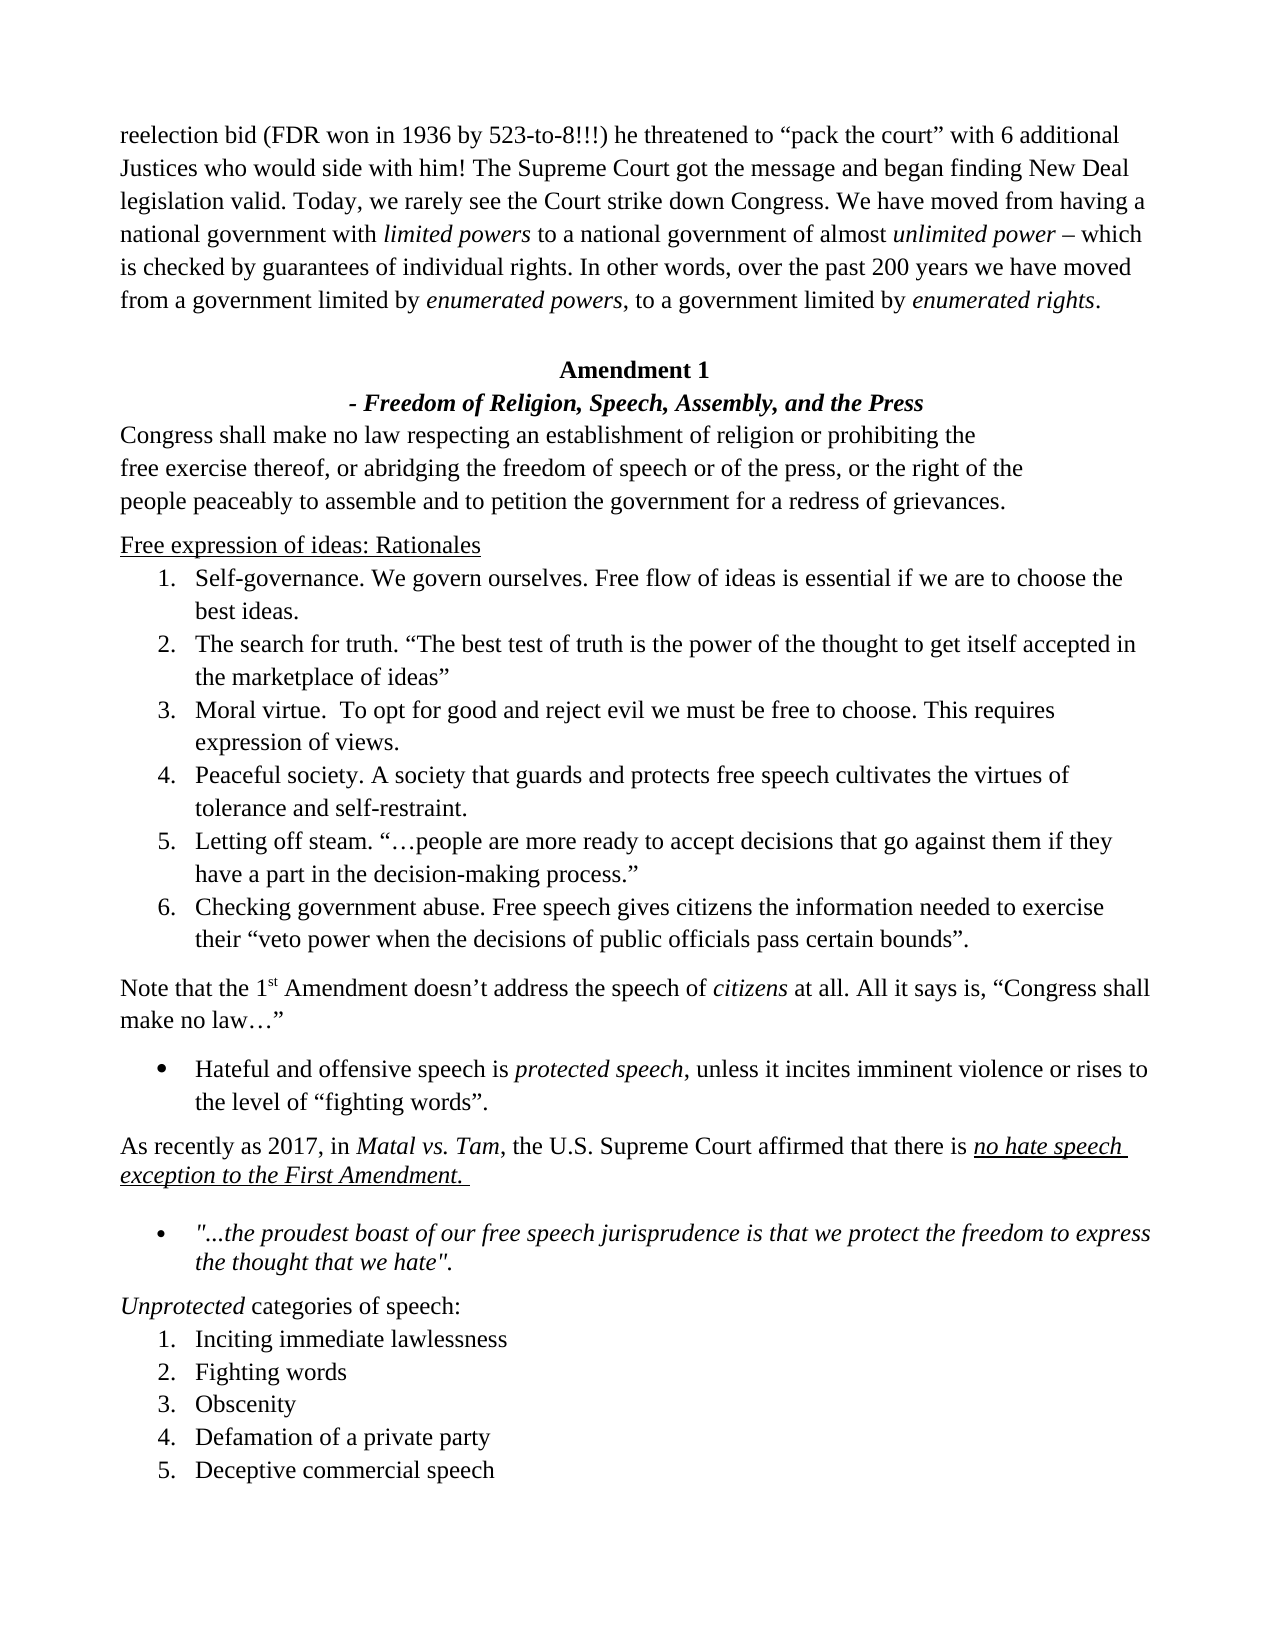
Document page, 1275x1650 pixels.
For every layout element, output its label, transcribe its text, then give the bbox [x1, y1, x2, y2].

text Congress shall make no law respecting an establishment of religion or prohibiting the free exercise thereof, or abridging the freedom of speech or of the press, or the right of the people peaceably to assemble and to petition the government for a redress of grievances. [120, 417, 1155, 515]
list "...the proudest boast of our free speech jurisprudence is that we protect the freedom to express the thought that we hate". [157, 1218, 1155, 1275]
list Fighting words [157, 1353, 1155, 1385]
text Free expression of ideas: Rationales [120, 531, 1155, 559]
list Self-governance. We govern ourselves. Free flow of ideas is essential if we are to choose the best ideas. [157, 559, 1155, 625]
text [120, 120, 1155, 314]
text Unprotected categories of speech: [120, 1291, 1155, 1320]
list Moral virtue. To opt for good and reject evil we must be free to choose. This requires expression of views. [157, 691, 1155, 756]
list Defamation of a private party [157, 1418, 1155, 1451]
list Letting off steam. “…people are more ready to accept decisions that go against them if they have a part in the decision-making process.” [157, 822, 1155, 887]
list Obscenity [157, 1385, 1155, 1418]
text As recently as 2017, in Matal vs. Tam, the U.S. Supreme Court affirmed that there is no hate speech exception to the First Amendment. [470, 1131, 1155, 1189]
list Inciting immediate lawlessness [157, 1320, 1155, 1353]
list Peaceful society. A society that guards and protects free speech cultivates the virtues of tolerance and self-restraint. [157, 756, 1155, 822]
list The search for truth. “The best test of truth is the power of the thought to get itself accepted in the marketplace of ideas” [157, 625, 1155, 691]
text Amendment 1 - Freedom of Religion, Speech, Assembly, and the Press [120, 351, 1155, 417]
list Checking government abuse. Free speech gives citizens the information needed to exercise their “veto power when the decisions of public officials pass certain bounds”. [157, 887, 1155, 953]
list Hateful and offensive speech is protected speech, unless it incites imminent violence or rises to the level of “fighting words”. [157, 1050, 1155, 1116]
list Deceptive commercial speech [157, 1451, 1155, 1484]
text Note that the 1st Amendment doesn’t address the speech of citizens at all. All it says is, “Congress shall make no law…” [120, 969, 1155, 1034]
